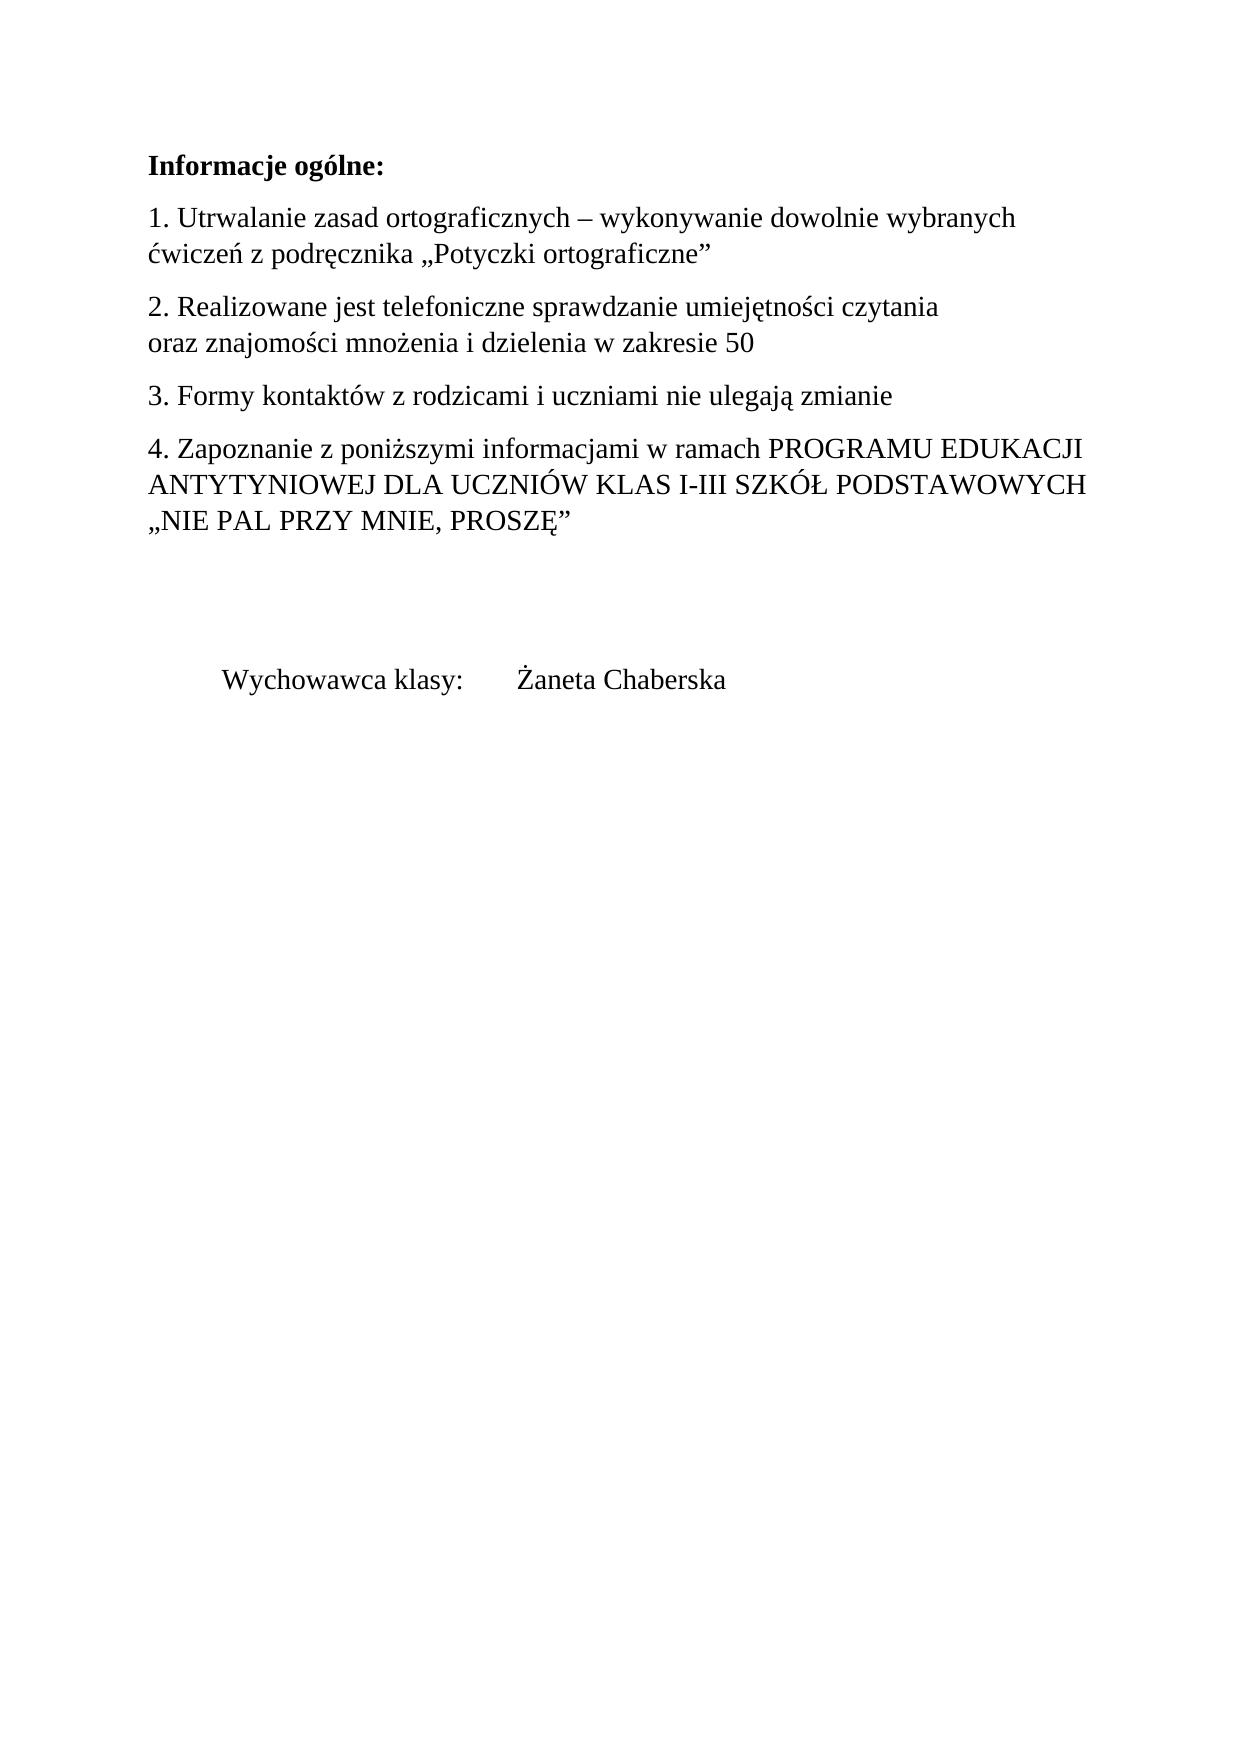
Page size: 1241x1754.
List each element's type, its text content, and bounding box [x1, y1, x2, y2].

text 4. Zapoznanie z poniższymi informacjami w ramach PROGRAMU EDUKACJI ANTYTYNIOWEJ DLA UCZNIÓW KLAS I-III SZKÓŁ PODSTAWOWYCH „NIE PAL PRZY MNIE, PROSZĘ” [148, 431, 1093, 537]
text 3. Formy kontaktów z rodzicami i uczniami nie ulegają zmianie [148, 378, 1093, 412]
text 1. Utrwalanie zasad ortograficznych – wykonywanie dowolnie wybranych ćwiczeń z podręcznika „Potyczki ortograficzne” [148, 200, 1093, 270]
text 2. Realizowane jest telefoniczne sprawdzanie umiejętności czytania oraz znajomości mnożenia i dzielenia w zakresie 50 [148, 289, 1093, 359]
text Wychowawca klasy: Żaneta Chaberska [148, 662, 1093, 695]
text Informacje ogólne: [148, 148, 1093, 181]
